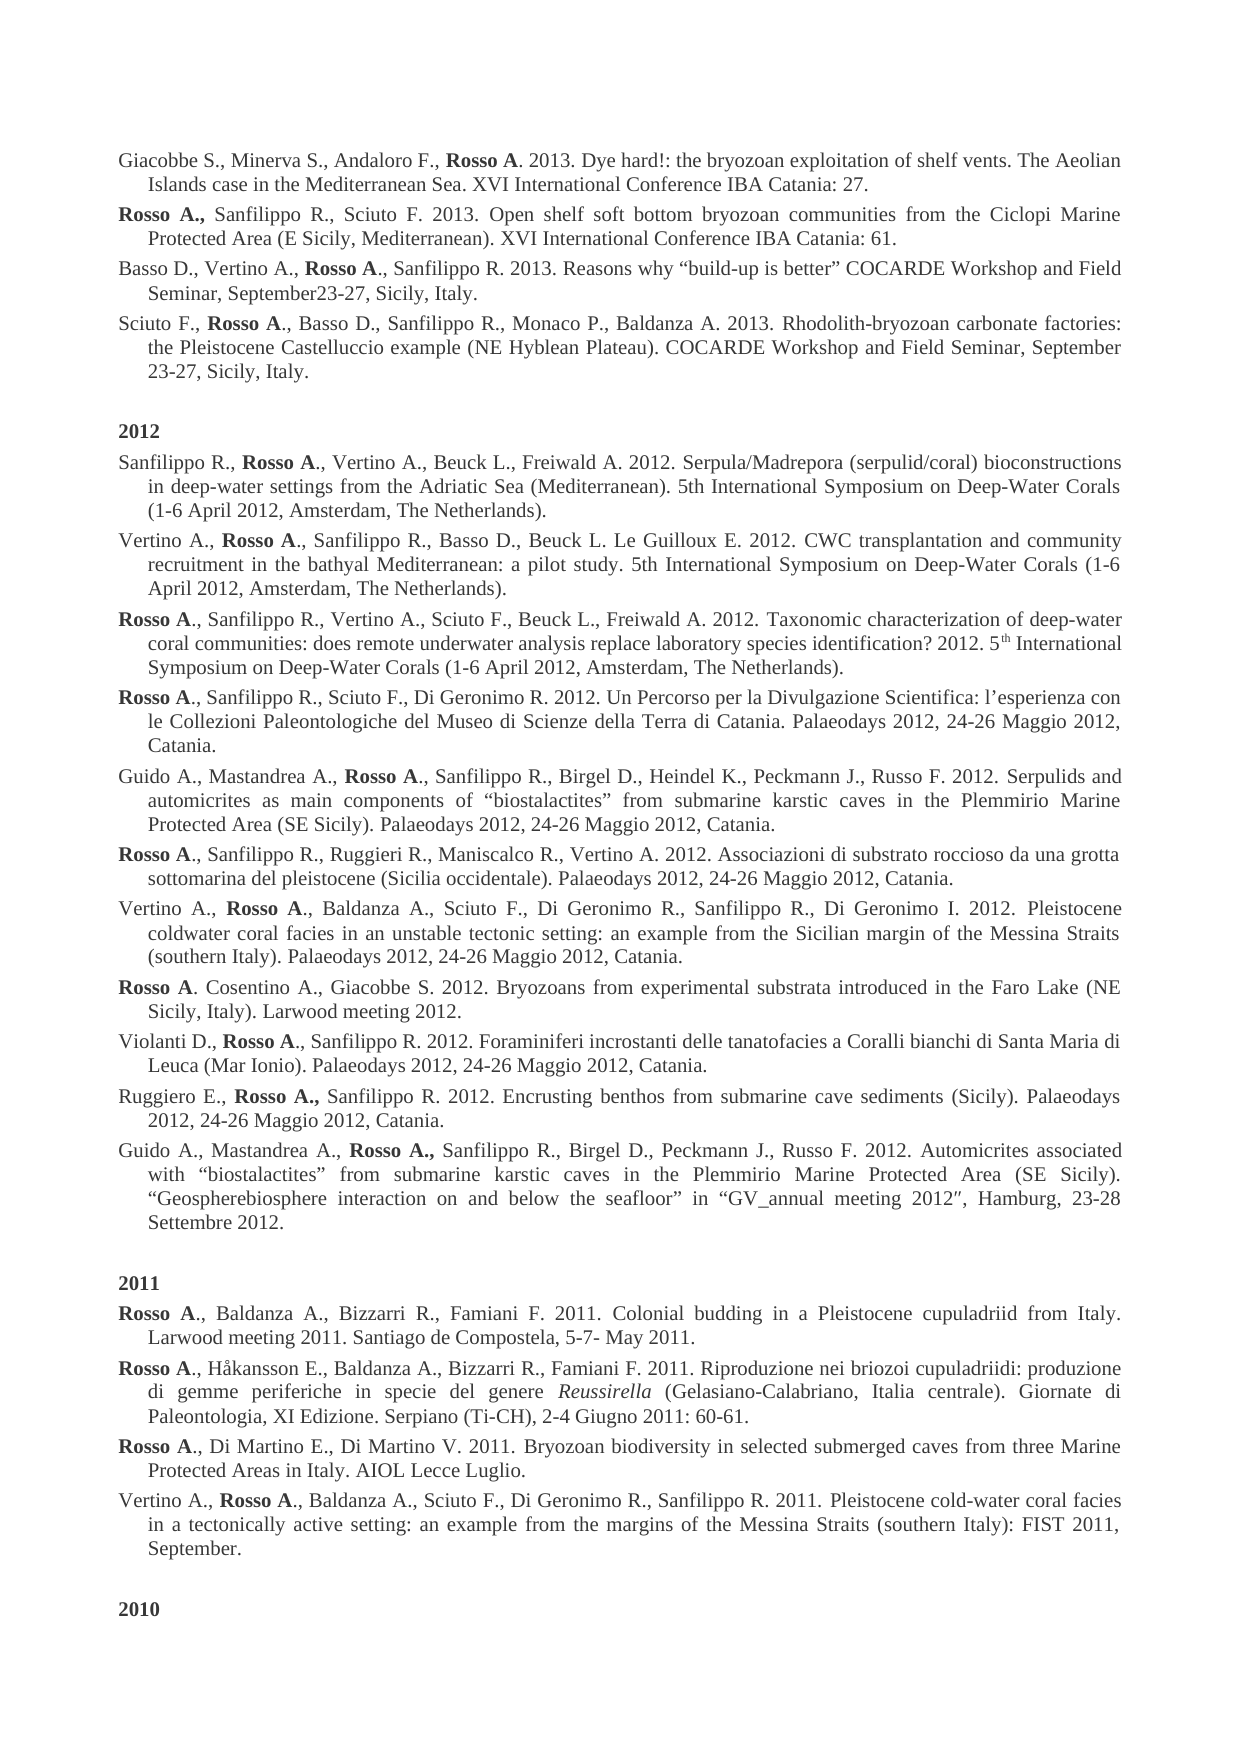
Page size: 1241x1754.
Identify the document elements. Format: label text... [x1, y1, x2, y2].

text Sciuto F., Rosso A., Basso D., Sanfilippo R., Monaco P., Baldanza A. 2013. Rhodolith-bryozoan carbonate factories: the Pleistocene Castelluccio example (NE Hyblean Plateau). COCARDE Workshop and Field Seminar, September 23-27, Sicily, Italy. [118, 311, 1122, 383]
text Rosso A., Sanfilippo R., Sciuto F. 2013. Open shelf soft bottom bryozoan communities from the Ciclopi Marine Protected Area (E Sicily, Mediterranean). XVI International Conference IBA Catania: 61. [118, 202, 1122, 250]
text Rosso A., Håkansson E., Baldanza A., Bizzarri R., Famiani F. 2011. Riproduzione nei briozoi cupuladriidi: produzione di gemme periferiche in specie del genere Reussirella (Gelasiano-Calabriano, Italia centrale). Giornate di Paleontologia, XI Edizione. Serpiano (Ti-CH), 2-4 Giugno 2011: 60-61. [118, 1355, 1122, 1428]
text Vertino A., Rosso A., Sanfilippo R., Basso D., Beuck L. Le Guilloux E. 2012. CWC transplantation and community recruitment in the bathyal Mediterranean: a pilot study. 5th International Symposium on Deep-Water Corals (1-6 April 2012, Amsterdam, The Netherlands). [118, 528, 1122, 600]
text Rosso A., Di Martino E., Di Martino V. 2011. Bryozoan biodiversity in selected submerged caves from three Marine Protected Areas in Italy. AIOL Lecce Luglio. [118, 1434, 1122, 1482]
text Vertino A., Rosso A., Baldanza A., Sciuto F., Di Geronimo R., Sanfilippo R. 2011. Pleistocene cold-water coral facies in a tectonically active setting: an example from the margins of the Messina Straits (southern Italy): FIST 2011, September. [118, 1488, 1122, 1560]
text Rosso A., Sanfilippo R., Sciuto F., Di Geronimo R. 2012. Un Percorso per la Divulgazione Scientifica: l’esperienza con le Collezioni Paleontologiche del Museo di Scienze della Terra di Catania. Palaeodays 2012, 24-26 Maggio 2012, Catania. [118, 685, 1122, 757]
text Giacobbe S., Minerva S., Andaloro F., Rosso A. 2013. Dye hard!: the bryozoan exploitation of shelf vents. The Aeolian Islands case in the Mediterranean Sea. XVI International Conference IBA Catania: 27. [118, 148, 1122, 196]
text Rosso A., Sanfilippo R., Vertino A., Sciuto F., Beuck L., Freiwald A. 2012. Taxonomic characterization of deep-water coral communities: does remote underwater analysis replace laboratory species identification? 2012. 5th International Symposium on Deep-Water Corals (1-6 April 2012, Amsterdam, The Netherlands). [118, 607, 1122, 679]
text Violanti D., Rosso A., Sanfilippo R. 2012. Foraminiferi incrostanti delle tanatofacies a Coralli bianchi di Santa Maria di Leuca (Mar Ionio). Palaeodays 2012, 24-26 Maggio 2012, Catania. [118, 1029, 1122, 1077]
text Vertino A., Rosso A., Baldanza A., Sciuto F., Di Geronimo R., Sanfilippo R., Di Geronimo I. 2012. Pleistocene coldwater coral facies in an unstable tectonic setting: an example from the Sicilian margin of the Messina Straits (southern Italy). Palaeodays 2012, 24-26 Maggio 2012, Catania. [118, 896, 1122, 968]
text Sanfilippo R., Rosso A., Vertino A., Beuck L., Freiwald A. 2012. Serpula/Madrepora (serpulid/coral) bioconstructions in deep-water settings from the Adriatic Sea (Mediterranean). 5th International Symposium on Deep-Water Corals (1-6 April 2012, Amsterdam, The Netherlands). [118, 450, 1122, 522]
text 2012 [118, 419, 1122, 443]
text Basso D., Vertino A., Rosso A., Sanfilippo R. 2013. Reasons why “build-up is better” COCARDE Workshop and Field Seminar, September23-27, Sicily, Italy. [118, 256, 1122, 304]
text Ruggiero E., Rosso A., Sanfilippo R. 2012. Encrusting benthos from submarine cave sediments (Sicily). Palaeodays 2012, 24-26 Maggio 2012, Catania. [118, 1083, 1122, 1132]
text Guido A., Mastandrea A., Rosso A., Sanfilippo R., Birgel D., Peckmann J., Russo F. 2012. Automicrites associated with “biostalactites” from submarine karstic caves in the Plemmirio Marine Protected Area (SE Sicily). “Geospherebiosphere interaction on and below the seafloor” in “GV_annual meeting 2012″, Hamburg, 23-28 Settembre 2012. [118, 1138, 1122, 1234]
text 2010 [118, 1597, 1122, 1621]
text Rosso A., Baldanza A., Bizzarri R., Famiani F. 2011. Colonial budding in a Pleistocene cupuladriid from Italy. Larwood meeting 2011. Santiago de Compostela, 5-7- May 2011. [118, 1301, 1122, 1349]
text Rosso A. Cosentino A., Giacobbe S. 2012. Bryozoans from experimental substrata introduced in the Faro Lake (NE Sicily, Italy). Larwood meeting 2012. [118, 975, 1122, 1023]
text Guido A., Mastandrea A., Rosso A., Sanfilippo R., Birgel D., Heindel K., Peckmann J., Russo F. 2012. Serpulids and automicrites as main components of “biostalactites” from submarine karstic caves in the Plemmirio Marine Protected Area (SE Sicily). Palaeodays 2012, 24-26 Maggio 2012, Catania. [118, 763, 1122, 836]
text 2011 [118, 1271, 1122, 1295]
text Rosso A., Sanfilippo R., Ruggieri R., Maniscalco R., Vertino A. 2012. Associazioni di substrato roccioso da una grotta sottomarina del pleistocene (Sicilia occidentale). Palaeodays 2012, 24-26 Maggio 2012, Catania. [118, 842, 1122, 890]
